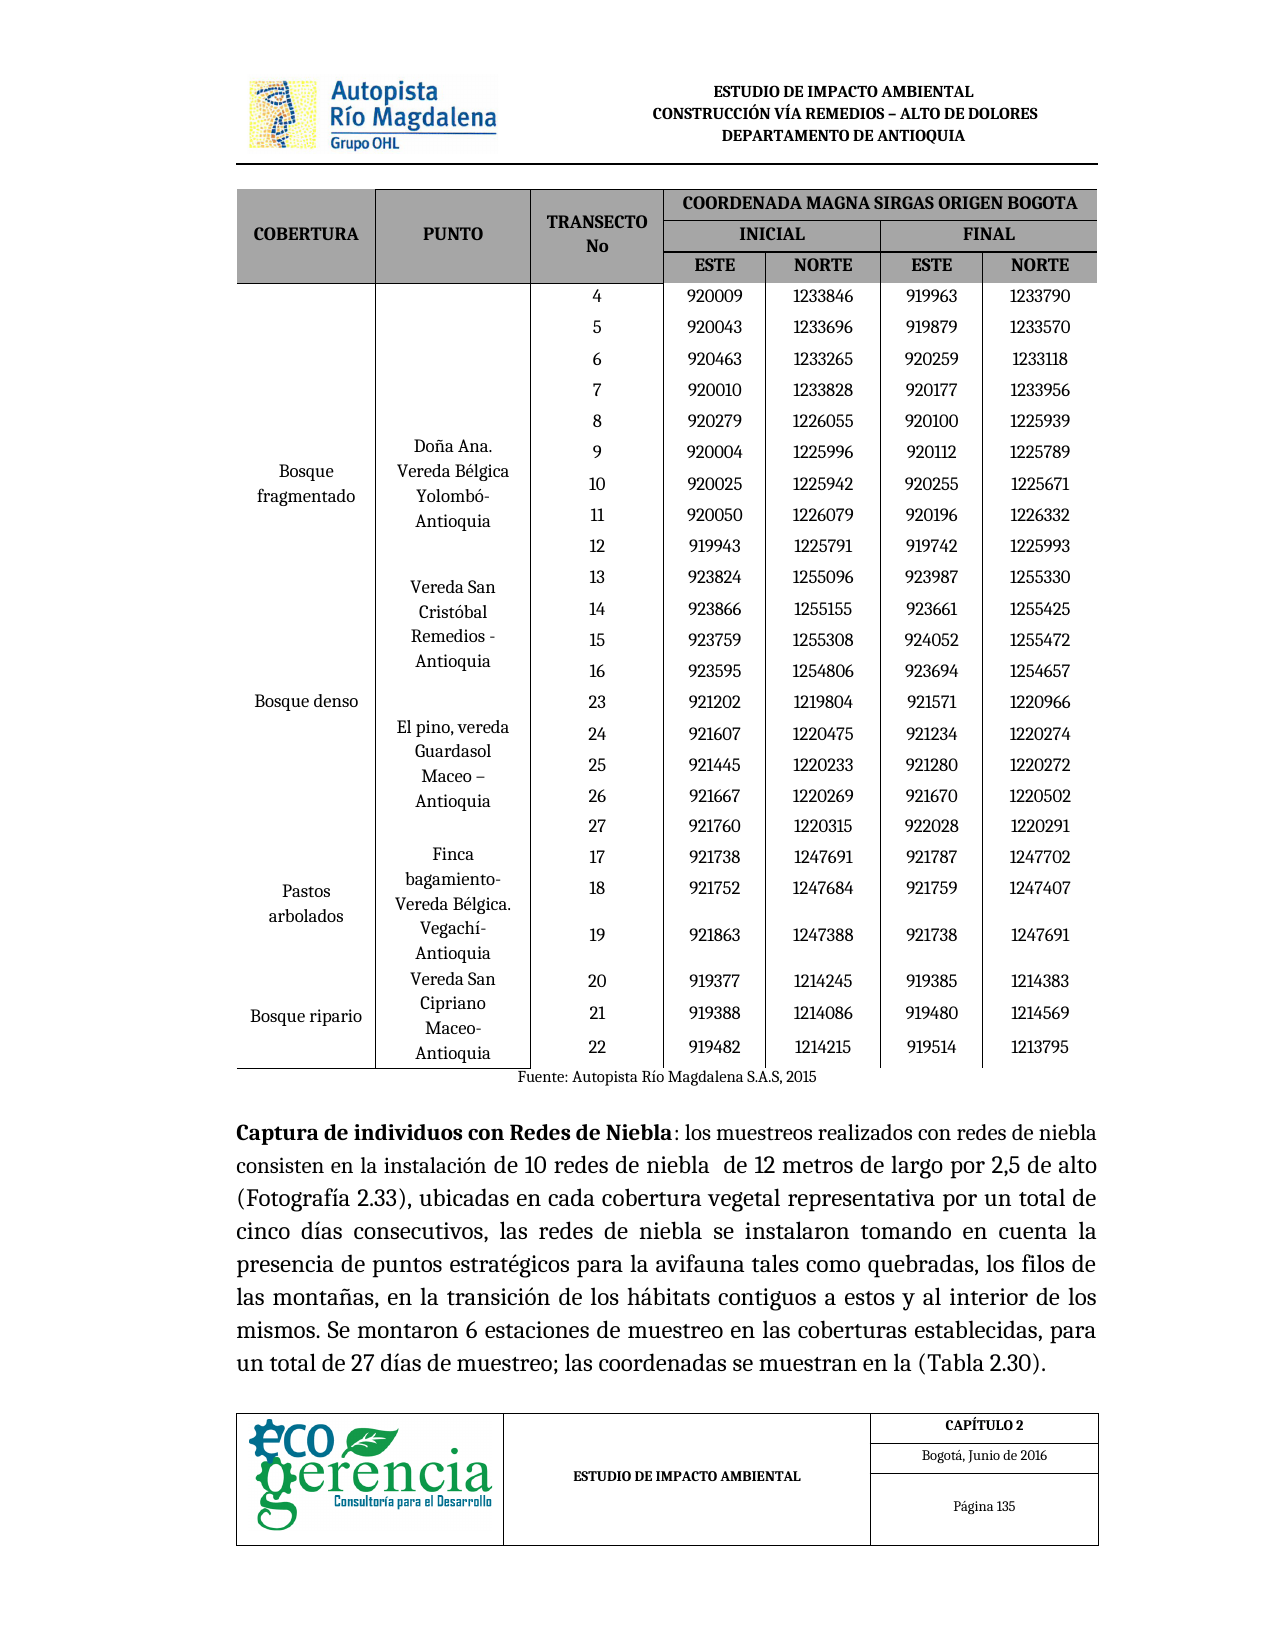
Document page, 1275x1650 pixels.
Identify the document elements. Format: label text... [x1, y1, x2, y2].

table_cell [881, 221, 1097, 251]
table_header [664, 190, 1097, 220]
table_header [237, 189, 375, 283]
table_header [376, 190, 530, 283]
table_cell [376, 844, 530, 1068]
picture [264, 1430, 277, 1438]
picture [248, 1418, 493, 1531]
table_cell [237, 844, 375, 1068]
picture [248, 1418, 267, 1440]
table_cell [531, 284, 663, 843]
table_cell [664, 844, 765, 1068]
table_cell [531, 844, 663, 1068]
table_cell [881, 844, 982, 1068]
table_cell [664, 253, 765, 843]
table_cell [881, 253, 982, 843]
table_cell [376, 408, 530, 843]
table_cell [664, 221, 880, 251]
picture [247, 74, 499, 154]
text Captura de individuos con Redes de Niebla: los muestreos realizados con redes de niebla consisten en la instalación de 10 redes de niebla de 12 metros de largo por 2,5 de alto (Fotografía 2.33), ubicadas en cada cobertura vegetal representativa por un total de cinco días consecutivos, las redes de niebla se instalaron tomando en cuenta la presencia de puntos estratégicos para la avifauna tales como quebradas, los filos de las montañas, en la transición de los hábitats contiguos a estos y al interior de los mismos. Se montaron 6 estaciones de muestreo en las coberturas establecidas, para un total de 27 días de muestreo; las coordenadas se muestran en la (Tabla 2.30). [236, 1120, 1098, 1378]
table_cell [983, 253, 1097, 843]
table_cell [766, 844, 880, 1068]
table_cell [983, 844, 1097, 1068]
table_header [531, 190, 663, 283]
text Fuente: Autopista Río Magdalena S.A.S, 2015 [236, 1068, 1098, 1087]
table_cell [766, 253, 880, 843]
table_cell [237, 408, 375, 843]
